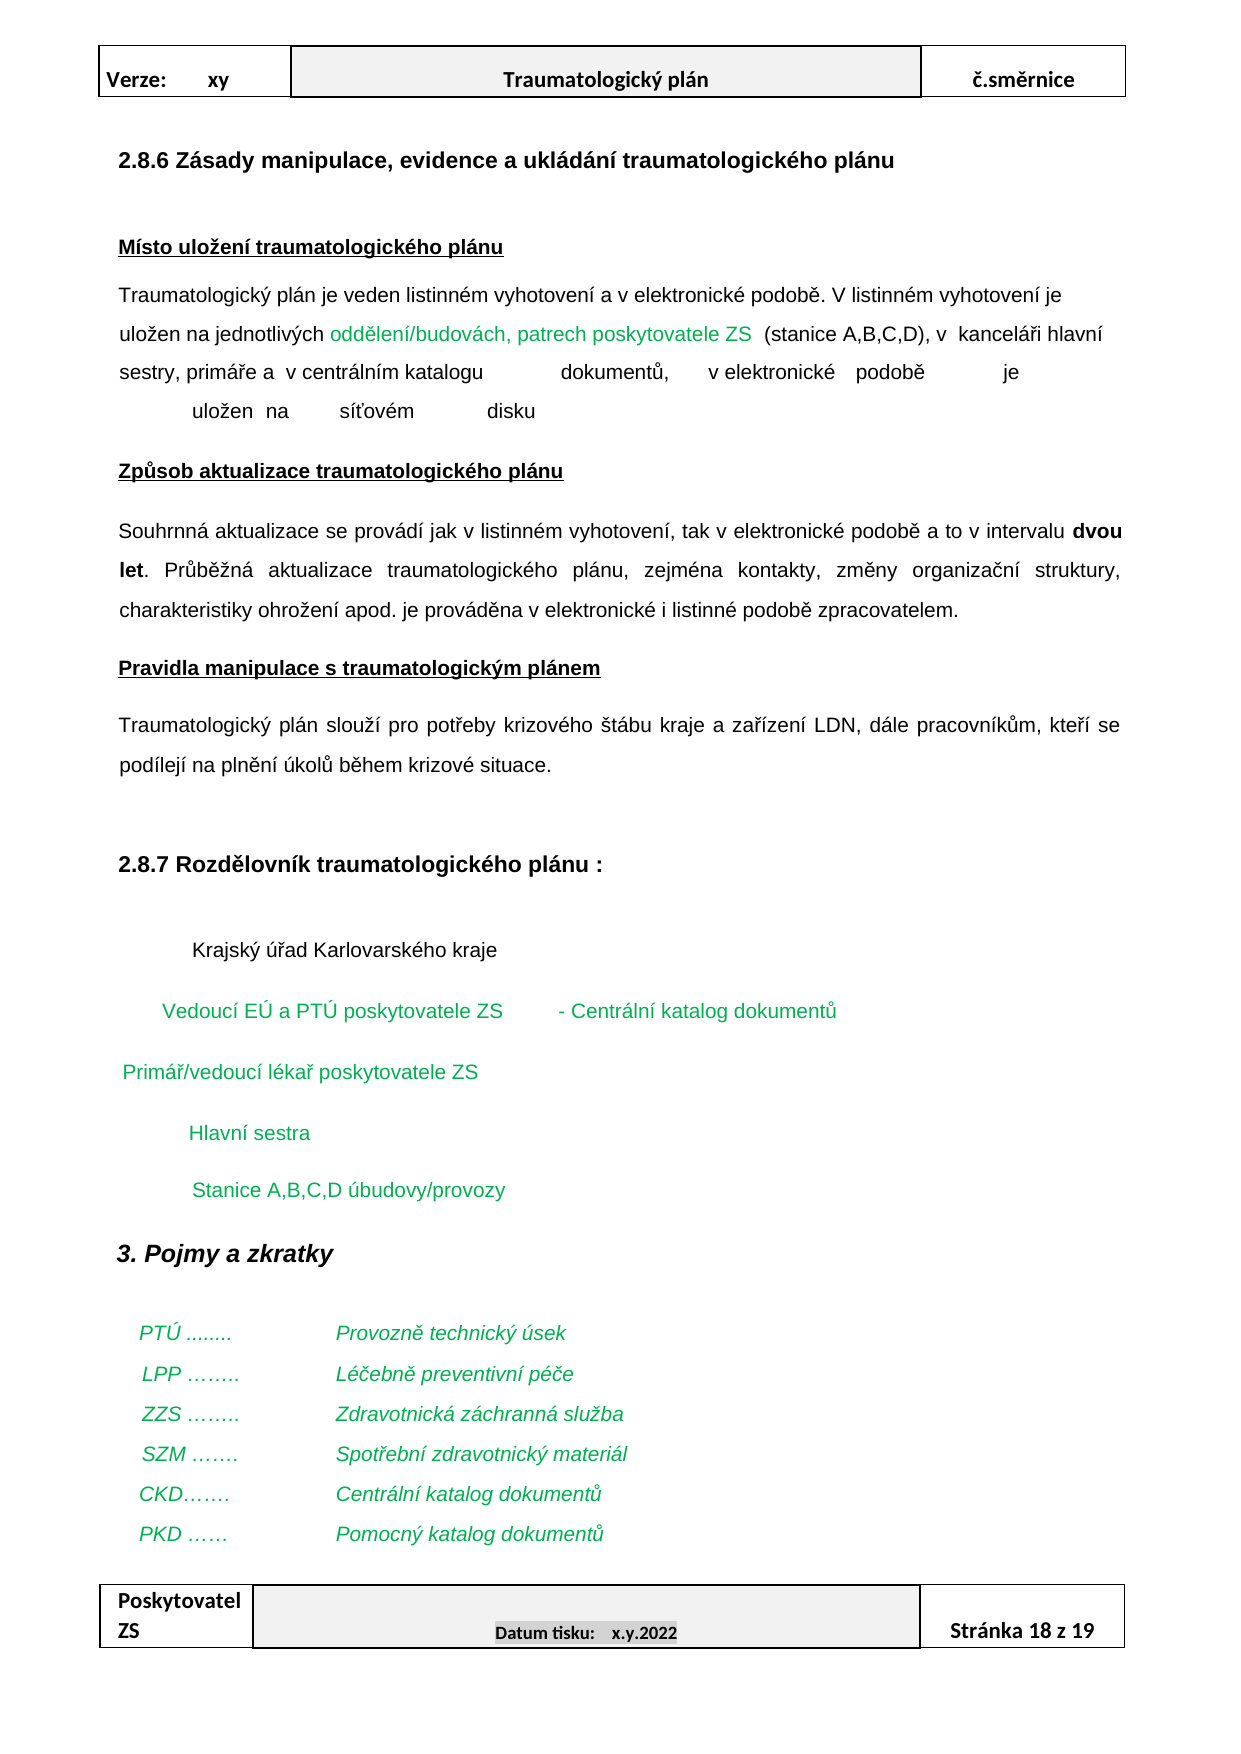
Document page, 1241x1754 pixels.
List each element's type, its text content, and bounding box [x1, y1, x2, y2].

subtitle 3. Pojmy a zkratky [116, 1239, 1121, 1268]
text Hlavní sestra [118, 1120, 1122, 1144]
text Traumatologický plán je veden listinném vyhotovení a v elektronické podobě. V listinném vyhotovení je uložen na jednotlivých oddělení/budovách, patrech poskytovatele ZS (stanice A,B,C,D), v kanceláři hlavní sestry, primáře a v centrálním katalogu dokumentů, v elektronické podobě je uložen na síťovém disku [118, 283, 1122, 422]
text Stanice A,B,C,D úbudovy/provozy [192, 1178, 1122, 1202]
text Traumatologický plán slouží pro potřeby krizového štábu kraje a zařízení LDN, dále pracovníkům, kteří se podílejí na plnění úkolů během krizové situace. [118, 713, 1122, 777]
subtitle Pravidla manipulace s traumatologickým plánem [118, 656, 1121, 680]
subtitle Způsob aktualizace traumatologického plánu [118, 459, 1121, 483]
text Souhrnná aktualizace se provádí jak v listinném vyhotovení, tak v elektronické podobě a to v intervalu dvou let. Průběžná aktualizace traumatologického plánu, zejména kontakty, změny organizační struktury, charakteristiky ohrožení apod. je prováděna v elektronické i listinné podobě zpracovatelem. [118, 519, 1122, 622]
text ZZS …….. Zdravotnická záchranná služba [118, 1401, 1122, 1425]
subtitle Místo uložení traumatologického plánu [118, 234, 1121, 258]
text SZM ……. Spotřební zdravotnický materiál [118, 1442, 1122, 1466]
text Primář/vedoucí lékař poskytovatele ZS [118, 1060, 1122, 1084]
text PTÚ ........ Provozně technický úsek [118, 1321, 1122, 1345]
text Vedoucí EÚ a PTÚ poskytovatele ZS - Centrální katalog dokumentů [118, 998, 1122, 1022]
text CKD……. Centrální katalog dokumentů [118, 1482, 1122, 1506]
text Krajský úřad Karlovarského kraje [192, 938, 1122, 962]
text 2.8.7 Rozdělovník traumatologického plánu : [118, 851, 1122, 877]
text LPP …….. Léčebně preventivní péče [118, 1361, 1122, 1385]
subtitle 2.8.6 Zásady manipulace, evidence a ukládání traumatologického plánu [118, 147, 1121, 174]
text PKD …… Pomocný katalog dokumentů [118, 1522, 1122, 1546]
